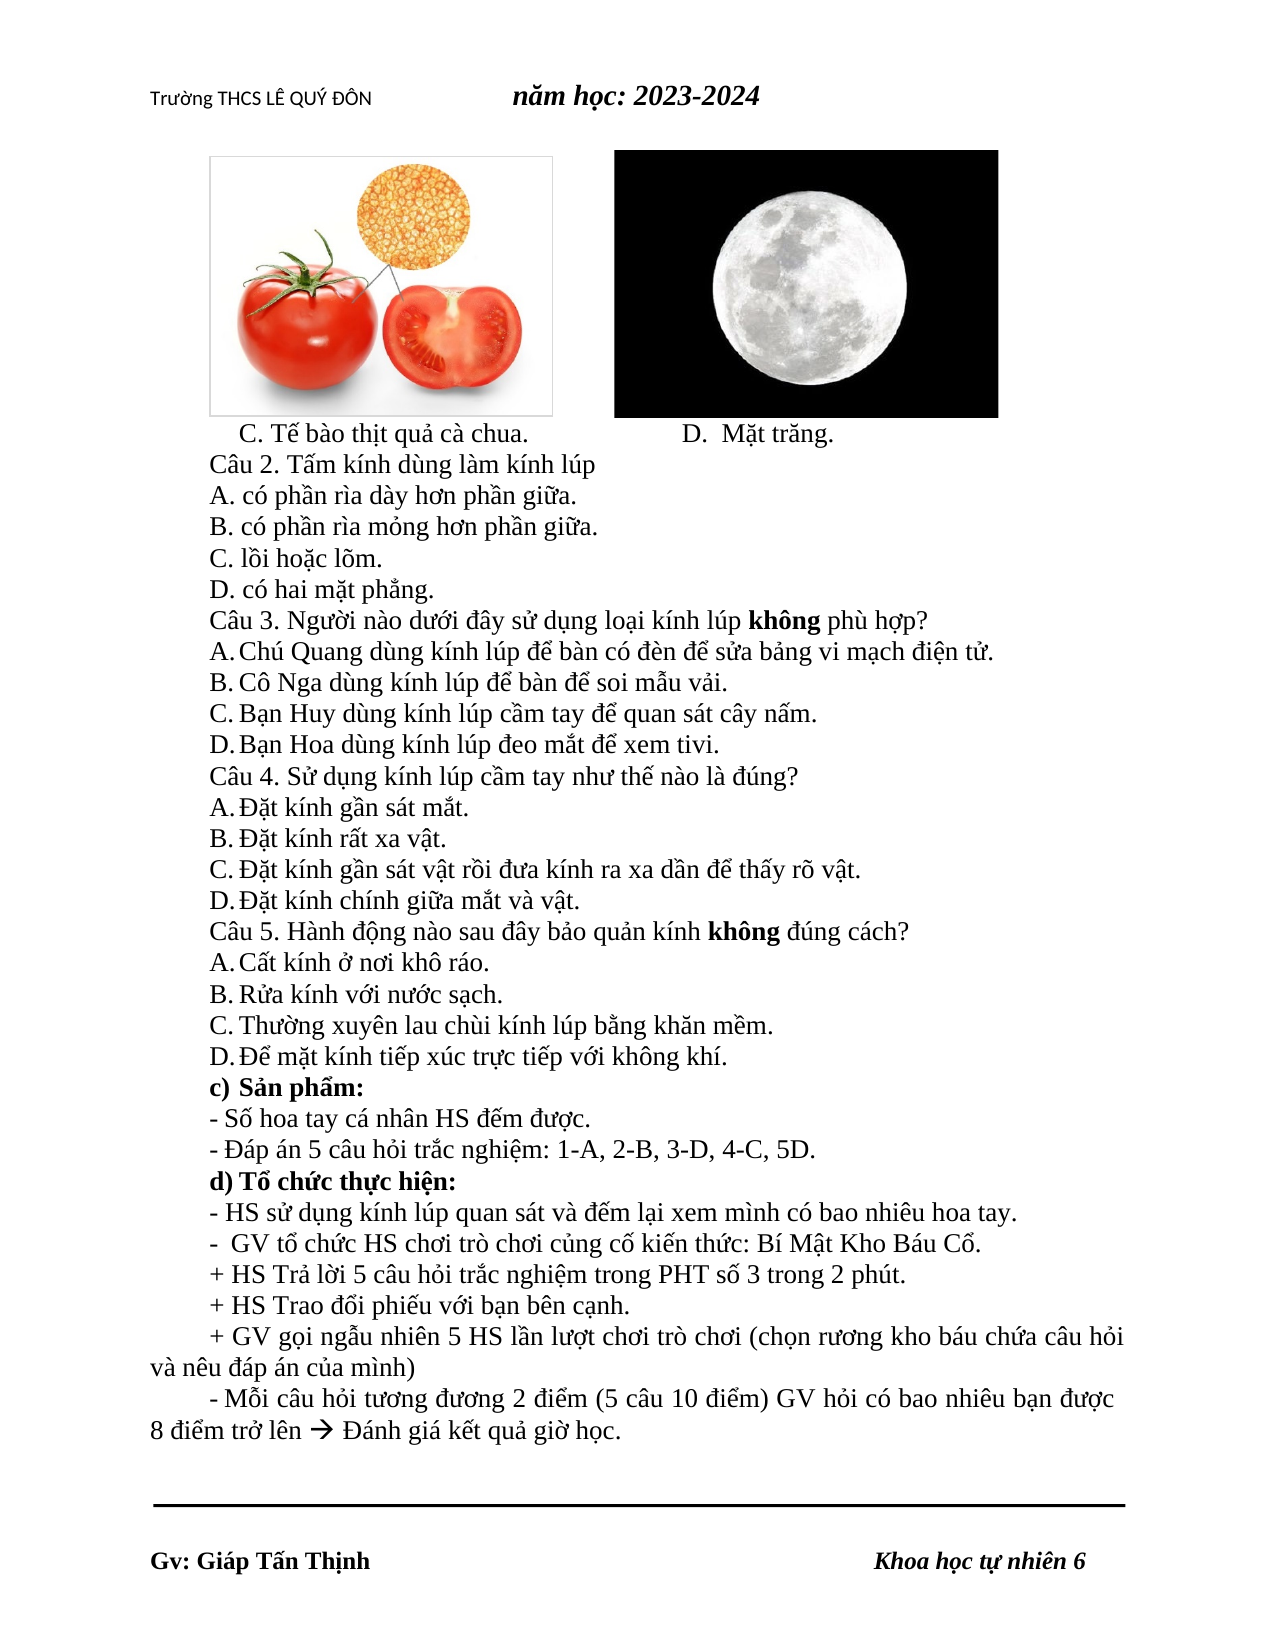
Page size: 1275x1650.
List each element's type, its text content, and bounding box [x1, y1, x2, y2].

list Để mặt kính tiếp xúc trực tiếp với không khí. [150, 1040, 1125, 1071]
list Cất kính ở nơi khô ráo. [150, 947, 1125, 978]
list Đặt kính rất xa vật. [150, 822, 1125, 853]
list C. lồi hoặc lõm. [150, 542, 1125, 573]
list Mỗi câu hỏi tương đương 2 điểm (5 câu 10 điểm) GV hỏi có bao nhiêu bạn được 8 điểm trở lên Đánh giá kết quả giờ học. [150, 1383, 1125, 1445]
text Câu 4. Sử dụng kính lúp cầm tay như thế nào là đúng? [150, 760, 1125, 791]
list B. có phần rìa mỏng hơn phần giữa. [150, 511, 1125, 542]
list Bạn Huy dùng kính lúp cầm tay để quan sát cây nấm. [150, 697, 1125, 728]
list Thường xuyên lau chùi kính lúp bằng khăn mềm. [150, 1009, 1125, 1040]
list + GV gọi ngẫu nhiên 5 HS lần lượt chơi trò chơi (chọn rương kho báu chứa câu hỏi và nêu đáp án của mình) [150, 1320, 1125, 1383]
list Đặt kính gần sát vật rồi đưa kính ra xa dần để thấy rõ vật. [150, 853, 1125, 884]
list D. có hai mặt phẳng. [150, 573, 1125, 604]
list Tổ chức thực hiện: [150, 1164, 1125, 1196]
picture [211, 157, 552, 415]
list Cô Nga dùng kính lúp để bàn để soi mẫu vải. [150, 666, 1125, 697]
list Câu 5. Hành động nào sau đây bảo quản kính không đúng cách? [150, 915, 1125, 947]
list GV tổ chức HS chơi trò chơi củng cố kiến thức: Bí Mật Kho Báu Cổ. [150, 1227, 1125, 1258]
list - HS sử dụng kính lúp quan sát và đếm lại xem mình có bao nhiêu hoa tay. [150, 1196, 1125, 1227]
list Câu 2. Tấm kính dùng làm kính lúp [150, 448, 1125, 479]
picture [614, 150, 999, 418]
list Đặt kính chính giữa mắt và vật. [150, 884, 1125, 915]
list Đặt kính gần sát mắt. [150, 791, 1125, 822]
list Chú Quang dùng kính lúp để bàn có đèn để sửa bảng vi mạch điện tử. [150, 635, 1125, 666]
list + HS Trao đổi phiếu với bạn bên cạnh. [150, 1289, 1125, 1320]
text C. Tế bào thịt quả cà chua. D. Mặt trăng. [150, 417, 1125, 448]
list Bạn Hoa dùng kính lúp đeo mắt để xem tivi. [150, 728, 1125, 760]
list A. có phần rìa dày hơn phần giữa. [150, 479, 1125, 511]
text Câu 3. Người nào dưới đây sử dụng loại kính lúp không phù hợp? [150, 604, 1125, 635]
list Sản phẩm: [150, 1071, 1125, 1102]
list + HS Trả lời 5 câu hỏi trắc nghiệm trong PHT số 3 trong 2 phút. [150, 1258, 1125, 1289]
list Rửa kính với nước sạch. [150, 978, 1125, 1009]
list Đáp án 5 câu hỏi trắc nghiệm: 1-A, 2-B, 3-D, 4-C, 5D. [150, 1133, 1125, 1164]
list Số hoa tay cá nhân HS đếm được. [150, 1102, 1125, 1133]
